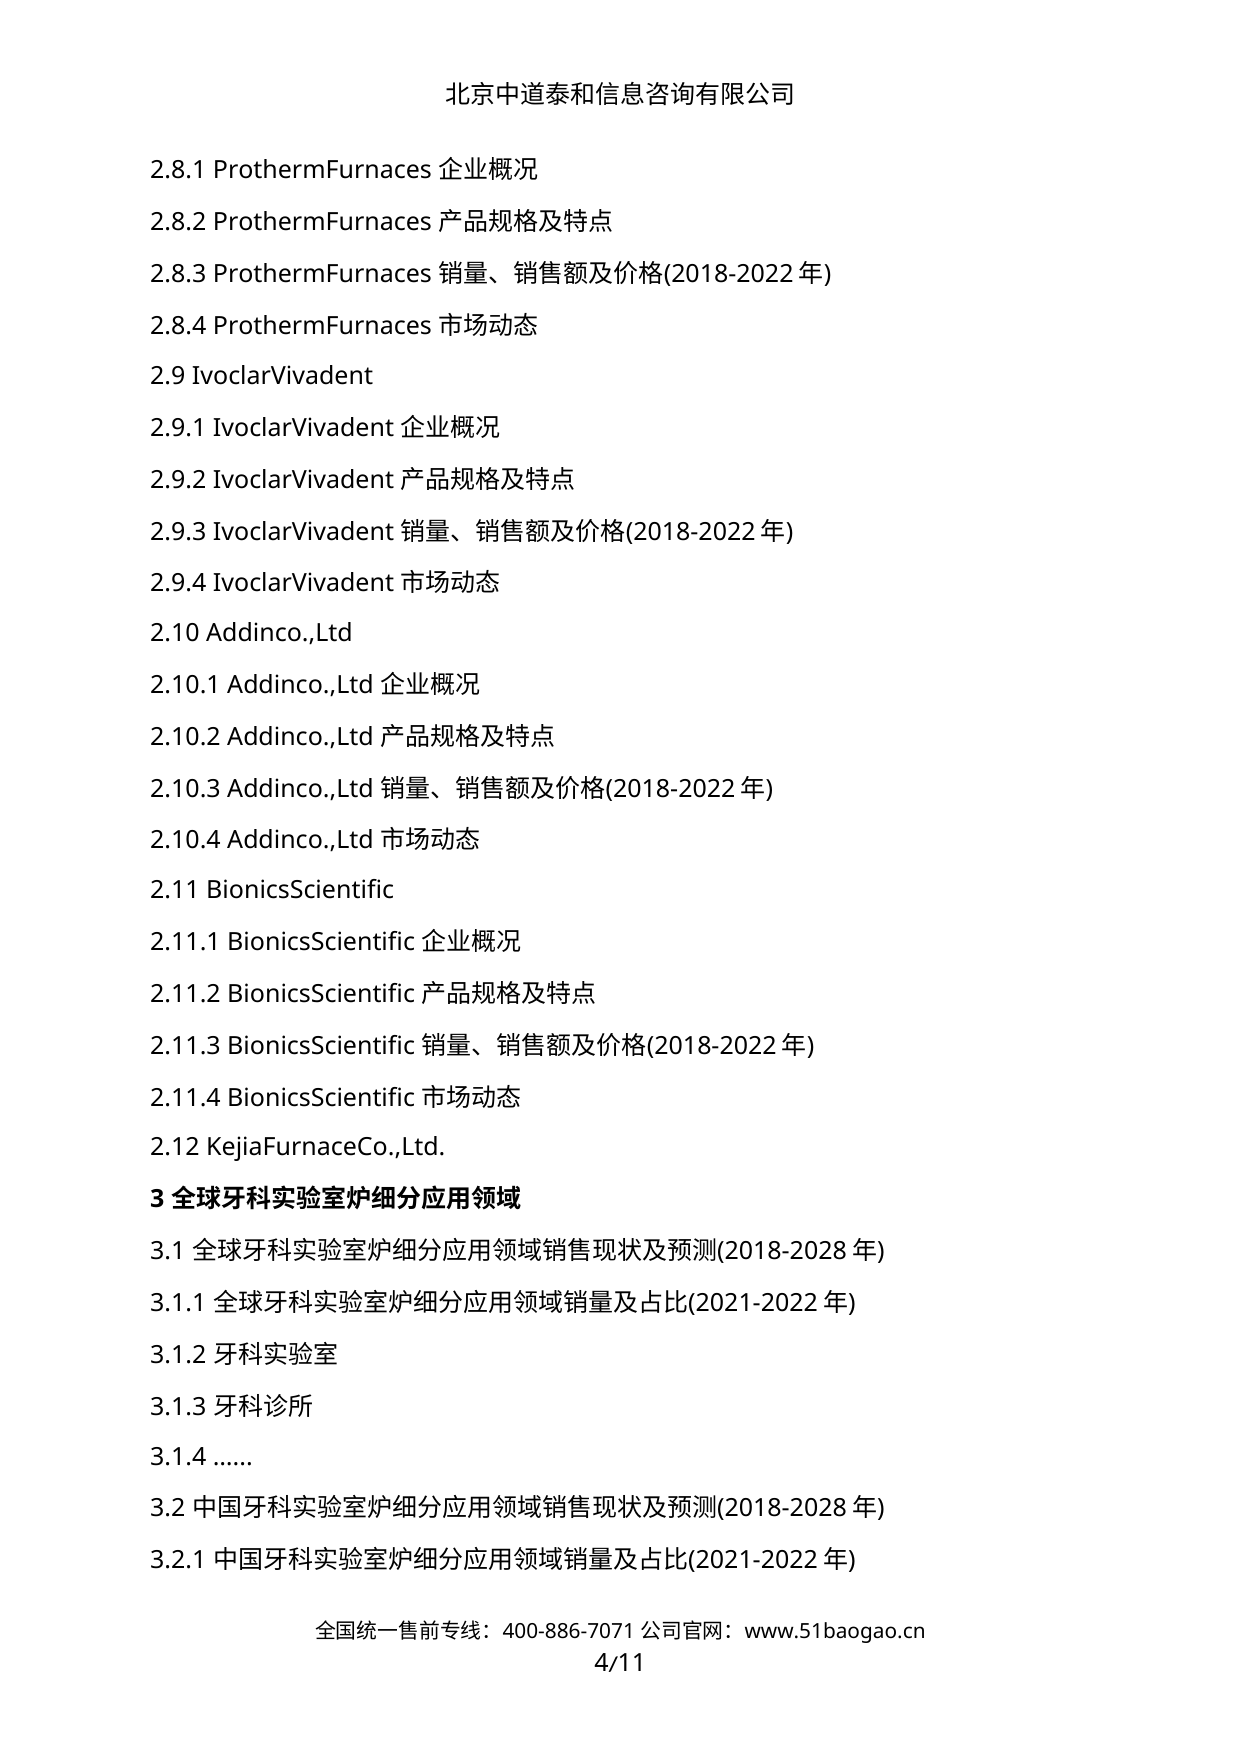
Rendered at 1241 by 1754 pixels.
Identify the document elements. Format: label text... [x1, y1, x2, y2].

text 2.8.3 ProthermFurnaces 销量、销售额及价格(2018-2022年) [150, 254, 1090, 290]
text 2.9 IvoclarVivadent [150, 357, 1090, 392]
text 3.1.3 牙科诊所 [150, 1386, 1090, 1422]
text 3.1 全球牙科实验室炉细分应用领域销售现状及预测(2018-2028年) [150, 1231, 1090, 1267]
text 2.9.4 IvoclarVivadent 市场动态 [150, 563, 1090, 599]
text 3.1.1 全球牙科实验室炉细分应用领域销量及占比(2021-2022年) [150, 1282, 1090, 1319]
text 3.2 中国牙科实验室炉细分应用领域销售现状及预测(2018-2028年) [150, 1488, 1090, 1524]
text 2.10.3 Addinco.,Ltd 销量、销售额及价格(2018-2022年) [150, 768, 1090, 804]
text 2.9.3 IvoclarVivadent 销量、销售额及价格(2018-2022年) [150, 511, 1090, 547]
text 3.1.2 牙科实验室 [150, 1334, 1090, 1371]
text 2.8.1 ProthermFurnaces 企业概况 [150, 150, 1090, 186]
text 3.1.4 …... [150, 1438, 1090, 1472]
text 2.10 Addinco.,Ltd [150, 615, 1090, 649]
text 3 全球牙科实验室炉细分应用领域 [150, 1179, 1090, 1215]
text 2.8.2 ProthermFurnaces 产品规格及特点 [150, 202, 1090, 238]
text 2.11.4 BionicsScientific 市场动态 [150, 1077, 1090, 1113]
text 2.11.1 BionicsScientific 企业概况 [150, 922, 1090, 958]
text 2.11 BionicsScientific [150, 872, 1090, 906]
text 2.12 KejiaFurnaceCo.,Ltd. [150, 1129, 1090, 1163]
text 2.9.2 IvoclarVivadent 产品规格及特点 [150, 459, 1090, 495]
text 2.9.1 IvoclarVivadent 企业概况 [150, 407, 1090, 443]
text 2.10.2 Addinco.,Ltd 产品规格及特点 [150, 716, 1090, 752]
text 2.11.2 BionicsScientific 产品规格及特点 [150, 973, 1090, 1010]
text 2.8.4 ProthermFurnaces 市场动态 [150, 306, 1090, 342]
text 3.2.1 中国牙科实验室炉细分应用领域销量及占比(2021-2022年) [150, 1540, 1090, 1576]
text 2.10.1 Addinco.,Ltd 企业概况 [150, 664, 1090, 701]
text 2.11.3 BionicsScientific 销量、销售额及价格(2018-2022年) [150, 1025, 1090, 1062]
text 2.10.4 Addinco.,Ltd 市场动态 [150, 820, 1090, 856]
